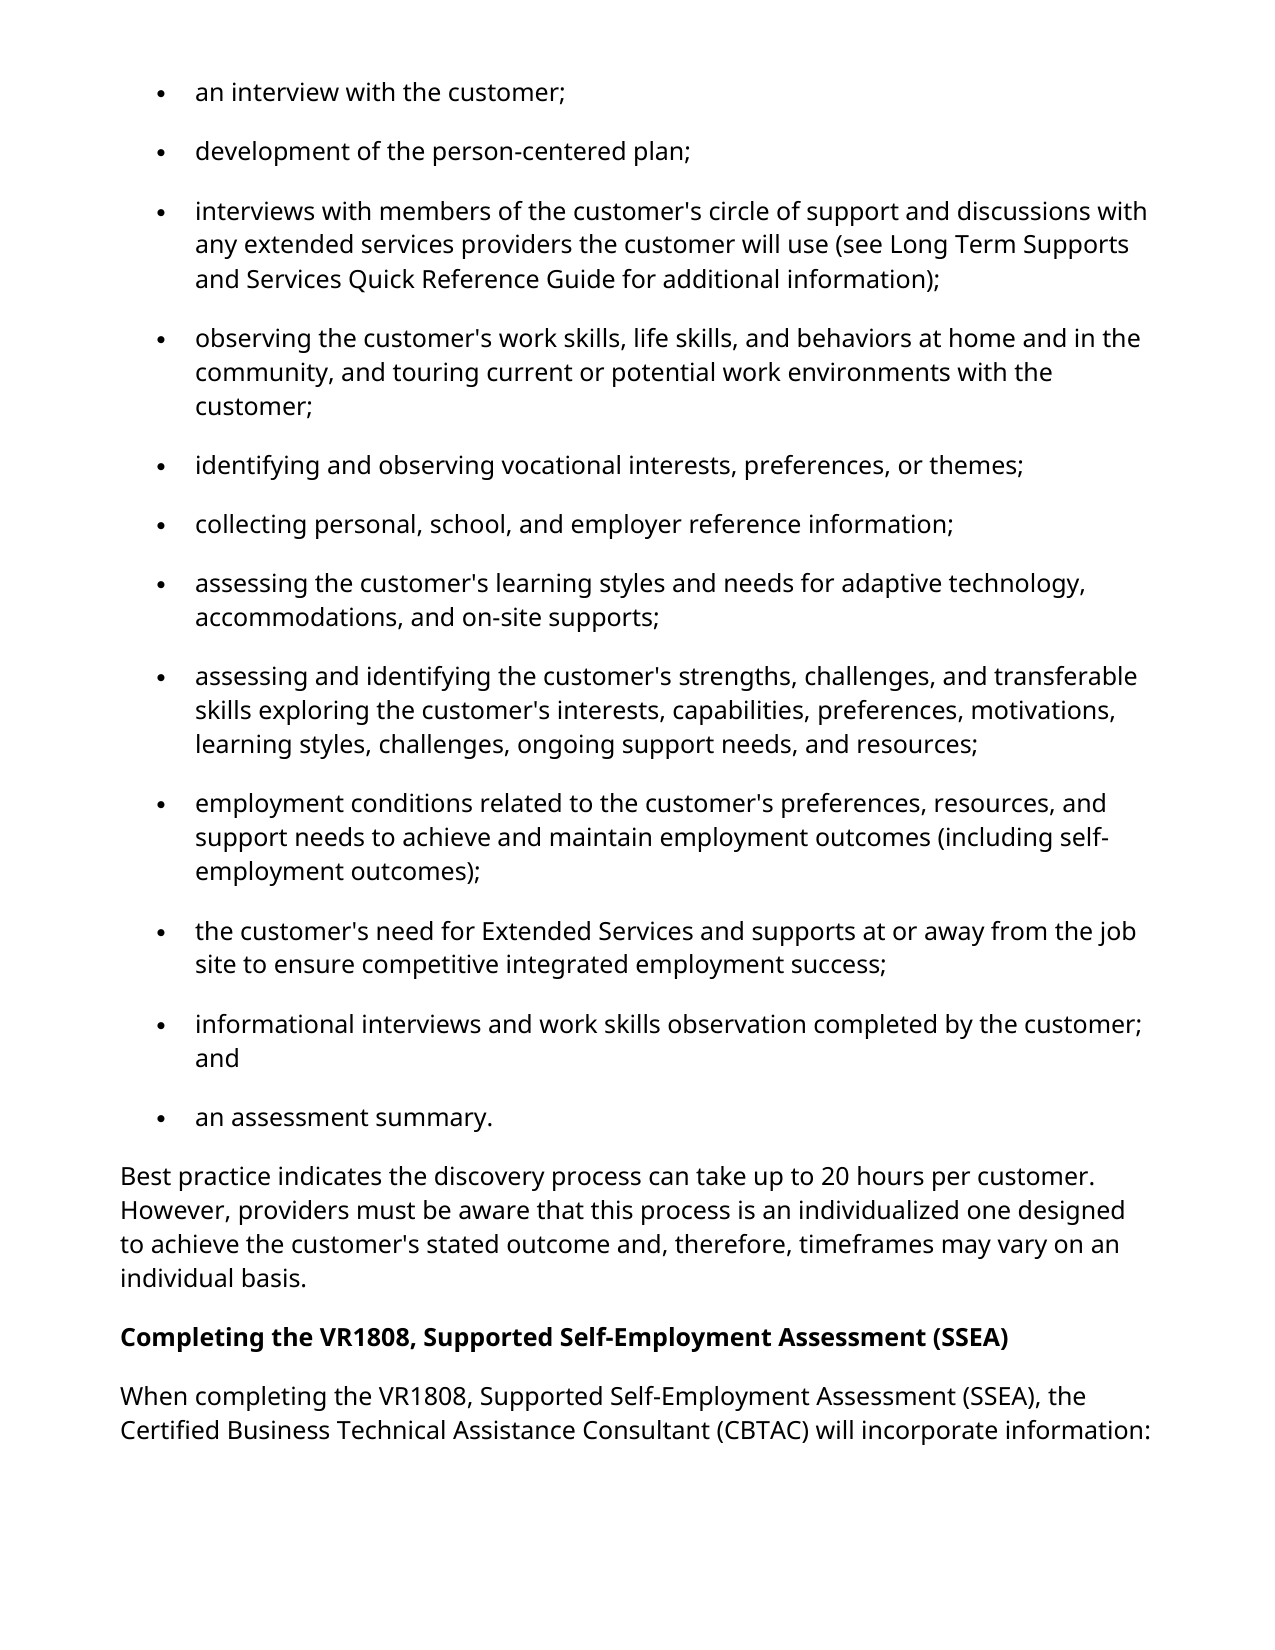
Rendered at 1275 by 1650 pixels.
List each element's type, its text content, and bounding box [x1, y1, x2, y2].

list development of the person-centered plan; [157, 134, 1155, 168]
list an assessment summary. [157, 1099, 1155, 1133]
list collecting personal, school, and employer reference information; [157, 507, 1155, 541]
subtitle Completing the VR1808, Supported Self-Employment Assessment (SSEA) [120, 1320, 1155, 1354]
list observing the customer's work skills, life skills, and behaviors at home and in the community, and touring current or potential work environments with the customer; [157, 320, 1155, 422]
text Best practice indicates the discovery process can take up to 20 hours per customer. However, providers must be aware that this process is an individualized one designed to achieve the customer's stated outcome and, therefore, timeframes may vary on an individual basis. [120, 1158, 1155, 1295]
text When completing the VR1808, Supported Self-Employment Assessment (SSEA), the Certified Business Technical Assistance Consultant (CBTAC) will incorporate information: [120, 1379, 1155, 1447]
list assessing and identifying the customer's strengths, challenges, and transferable skills exploring the customer's interests, capabilities, preferences, motivations, learning styles, challenges, ongoing support needs, and resources; [157, 659, 1155, 761]
list informational interviews and work skills observation completed by the customer; and [157, 1006, 1155, 1074]
list assessing the customer's learning styles and needs for adaptive technology, accommodations, and on-site supports; [157, 566, 1155, 634]
list employment conditions related to the customer's preferences, resources, and support needs to achieve and maintain employment outcomes (including self-employment outcomes); [157, 786, 1155, 888]
list the customer's need for Extended Services and supports at or away from the job site to ensure competitive integrated employment success; [157, 913, 1155, 981]
list interviews with members of the customer's circle of support and discussions with any extended services providers the customer will use (see Long Term Supports and Services Quick Reference Guide for additional information); [157, 193, 1155, 295]
list an interview with the customer; [157, 75, 1155, 109]
list identifying and observing vocational interests, preferences, or themes; [157, 447, 1155, 482]
